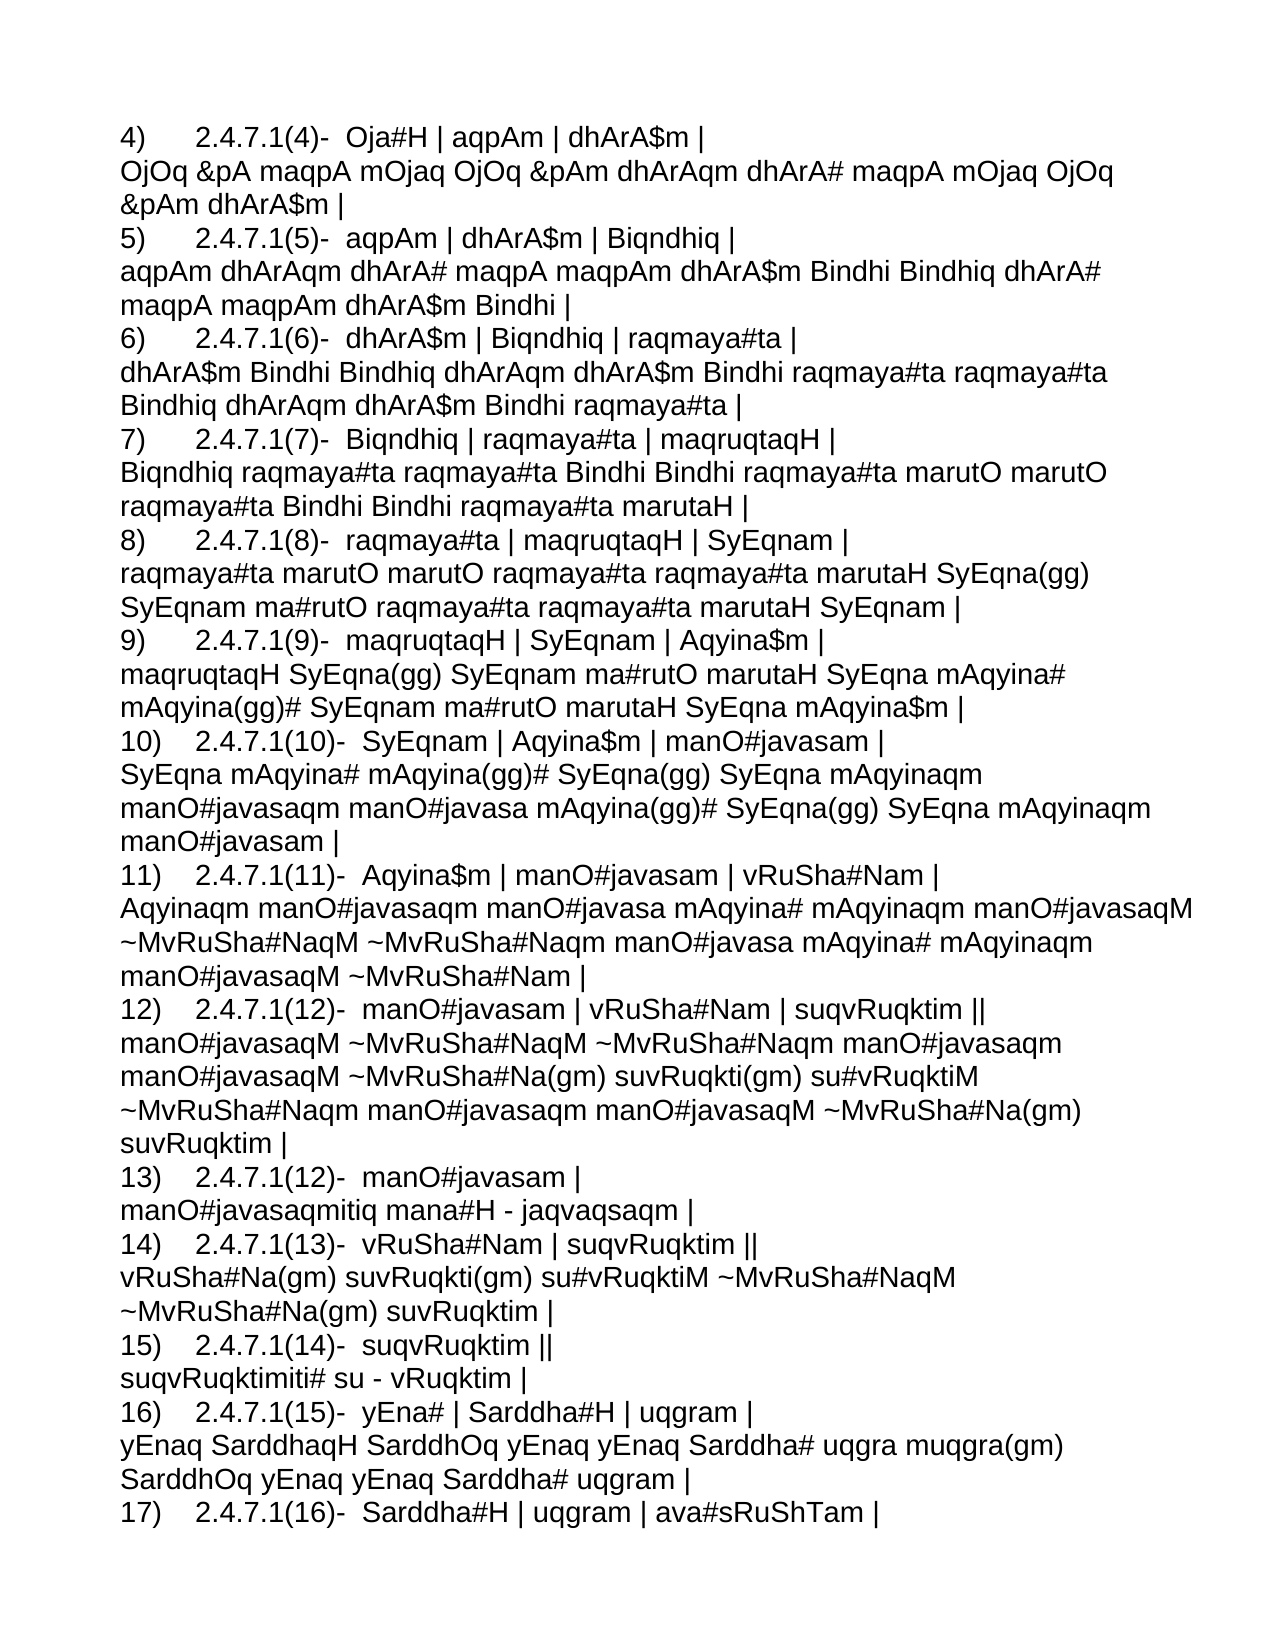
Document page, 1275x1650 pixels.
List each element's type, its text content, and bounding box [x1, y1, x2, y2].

text 9) 2.4.7.1(9)- maqruqtaqH | SyEqnam | Aqyina$m | [120, 623, 1200, 657]
text 7) 2.4.7.1(7)- Biqndhiq | raqmaya#ta | maqruqtaqH | [120, 422, 1200, 455]
text 15) 2.4.7.1(14)- suqvRuqktim || [120, 1327, 1200, 1361]
text 12) 2.4.7.1(12)- manO#javasam | vRuSha#Nam | suqvRuqktim || [120, 992, 1200, 1026]
text OjOq &pA maqpA mOjaq OjOq &pAm dhArAqm dhArA# maqpA mOjaq OjOq &pAm dhArA$m | [120, 153, 1200, 221]
text SyEqna mAqyina# mAqyina(gg)# SyEqna(gg) SyEqna mAqyinaqm manO#javasaqm manO#javasa mAqyina(gg)# SyEqna(gg) SyEqna mAqyinaqm manO#javasam | [120, 757, 1200, 858]
text 13) 2.4.7.1(12)- manO#javasam | [120, 1160, 1200, 1193]
text yEnaq SarddhaqH SarddhOq yEnaq yEnaq Sarddha# uqgra muqgra(gm) SarddhOq yEnaq yEnaq Sarddha# uqgram | [120, 1428, 1200, 1495]
text Aqyinaqm manO#javasaqm manO#javasa mAqyina# mAqyinaqm manO#javasaqM ~MvRuSha#NaqM ~MvRuSha#Naqm manO#javasa mAqyina# mAqyinaqm manO#javasaqM ~MvRuSha#Nam | [120, 891, 1200, 992]
text 11) 2.4.7.1(11)- Aqyina$m | manO#javasam | vRuSha#Nam | [120, 858, 1200, 891]
text raqmaya#ta marutO marutO raqmaya#ta raqmaya#ta marutaH SyEqna(gg) SyEqnam ma#rutO raqmaya#ta raqmaya#ta marutaH SyEqnam | [120, 556, 1200, 623]
text aqpAm dhArAqm dhArA# maqpA maqpAm dhArA$m Bindhi Bindhiq dhArA# maqpA maqpAm dhArA$m Bindhi | [120, 254, 1200, 321]
text manO#javasaqM ~MvRuSha#NaqM ~MvRuSha#Naqm manO#javasaqm manO#javasaqM ~MvRuSha#Na(gm) suvRuqkti(gm) su#vRuqktiM ~MvRuSha#Naqm manO#javasaqm manO#javasaqM ~MvRuSha#Na(gm) suvRuqktim | [120, 1026, 1200, 1160]
text 10) 2.4.7.1(10)- SyEqnam | Aqyina$m | manO#javasam | [120, 724, 1200, 757]
text 6) 2.4.7.1(6)- dhArA$m | Biqndhiq | raqmaya#ta | [120, 321, 1200, 355]
text 8) 2.4.7.1(8)- raqmaya#ta | maqruqtaqH | SyEqnam | [120, 522, 1200, 556]
text 5) 2.4.7.1(5)- aqpAm | dhArA$m | Biqndhiq | [120, 221, 1200, 254]
text maqruqtaqH SyEqna(gg) SyEqnam ma#rutO marutaH SyEqna mAqyina# mAqyina(gg)# SyEqnam ma#rutO marutaH SyEqna mAqyina$m | [120, 657, 1200, 724]
text dhArA$m Bindhi Bindhiq dhArAqm dhArA$m Bindhi raqmaya#ta raqmaya#ta Bindhiq dhArAqm dhArA$m Bindhi raqmaya#ta | [120, 355, 1200, 422]
text Biqndhiq raqmaya#ta raqmaya#ta Bindhi Bindhi raqmaya#ta marutO marutO raqmaya#ta Bindhi Bindhi raqmaya#ta marutaH | [120, 455, 1200, 522]
text 16) 2.4.7.1(15)- yEna# | Sarddha#H | uqgram | [120, 1394, 1200, 1428]
text vRuSha#Na(gm) suvRuqkti(gm) su#vRuqktiM ~MvRuSha#NaqM ~MvRuSha#Na(gm) suvRuqktim | [120, 1260, 1200, 1327]
text suqvRuqktimiti# su - vRuqktim | [120, 1361, 1200, 1394]
text manO#javasaqmitiq mana#H - jaqvaqsaqm | [120, 1193, 1200, 1227]
text 4) 2.4.7.1(4)- Oja#H | aqpAm | dhArA$m | [120, 120, 1200, 153]
text 14) 2.4.7.1(13)- vRuSha#Nam | suqvRuqktim || [120, 1227, 1200, 1260]
text 17) 2.4.7.1(16)- Sarddha#H | uqgram | ava#sRuShTam | [120, 1495, 1200, 1529]
